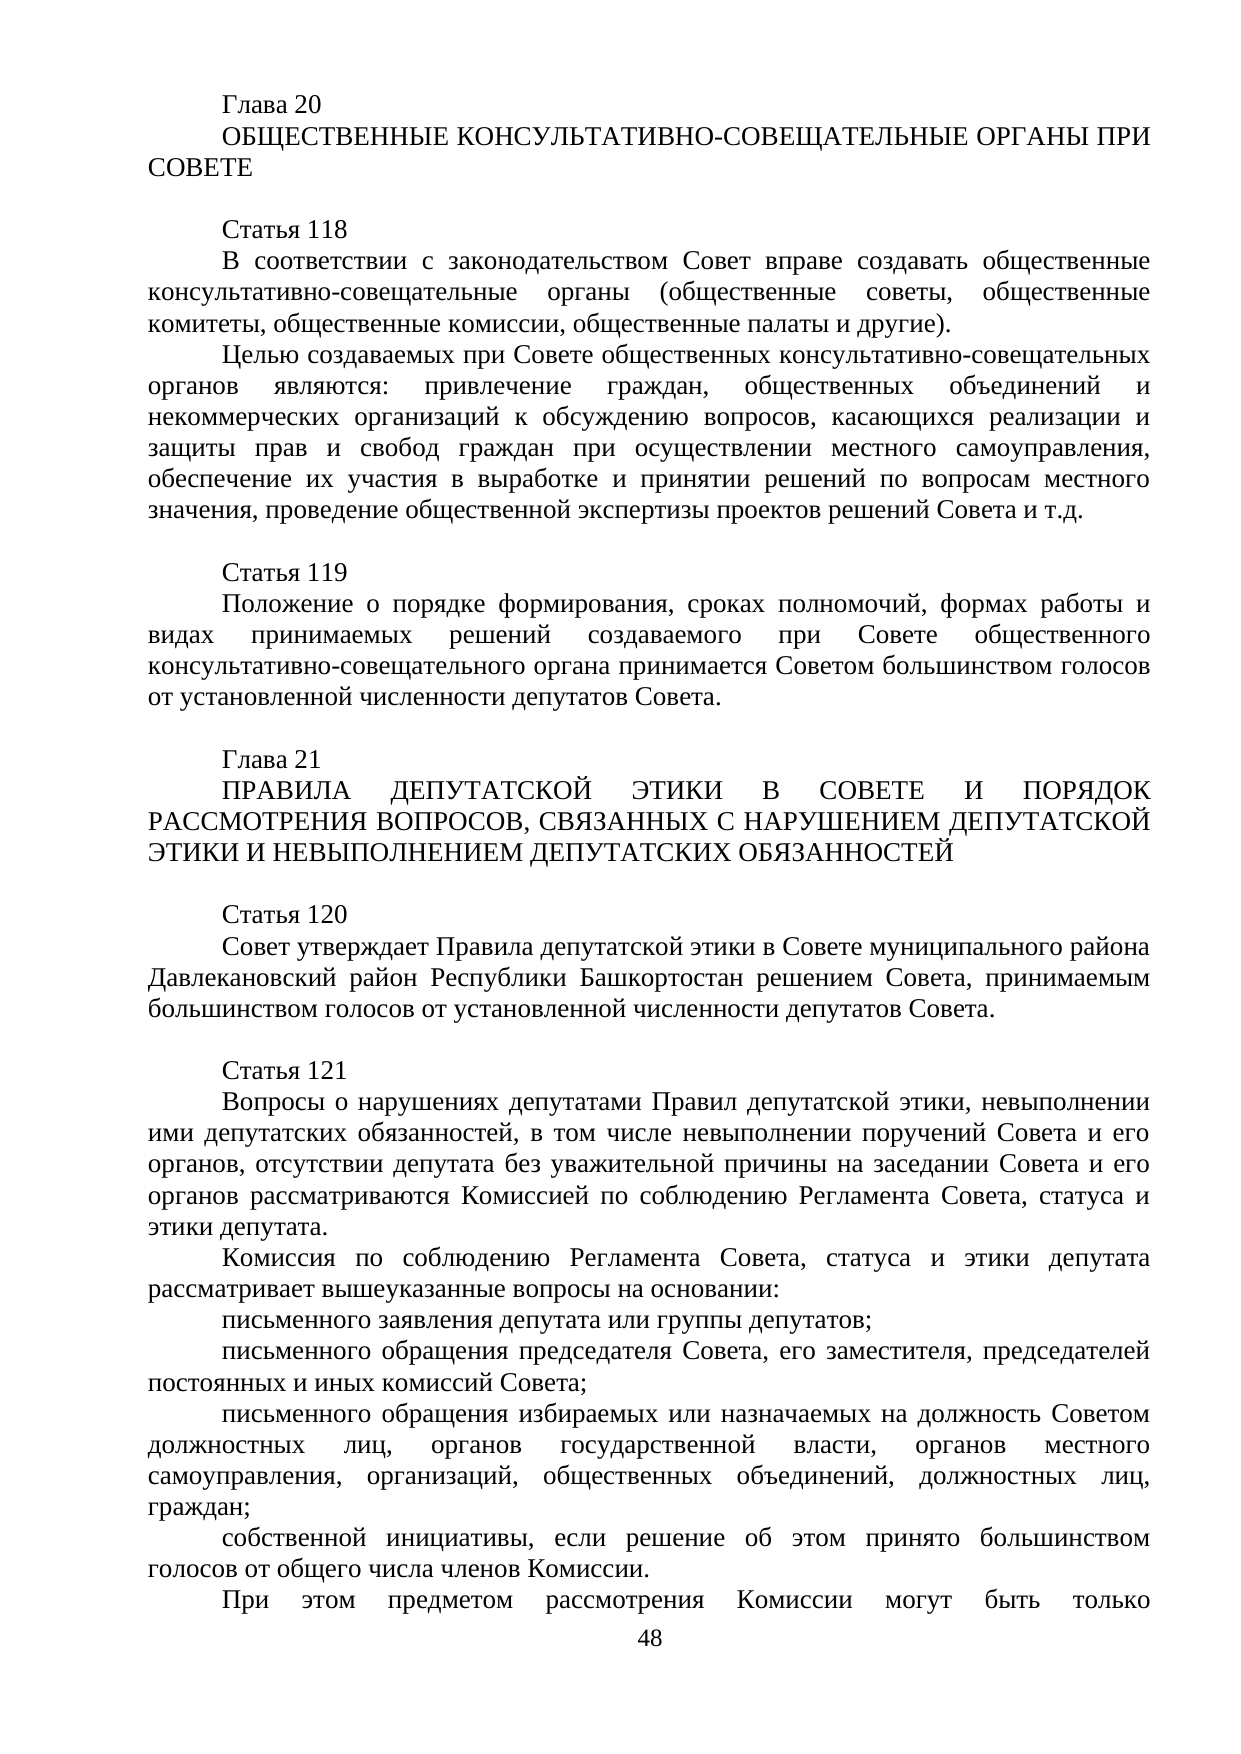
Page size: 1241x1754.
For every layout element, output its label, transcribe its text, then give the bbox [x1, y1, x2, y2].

text Вопросы о нарушениях депутатами Правил депутатской этики, невыполнении ими депутатских обязанностей, в том числе невыполнении поручений Совета и его органов, отсутствии депутата без уважительной причины на заседании Совета и его органов рассматриваются Комиссией по соблюдению Регламента Совета, статуса и этики депутата. [148, 1085, 1152, 1241]
title ОБЩЕСТВЕННЫЕ КОНСУЛЬТАТИВНО-СОВЕЩАТЕЛЬНЫЕ ОРГАНЫ ПРИ СОВЕТЕ [148, 120, 1152, 182]
text письменного обращения председателя Совета, его заместителя, председателей постоянных и иных комиссий Совета; [148, 1334, 1152, 1397]
title Статья 121 [148, 1054, 1152, 1085]
title Статья 119 [148, 556, 1152, 587]
text письменного обращения избираемых или назначаемых на должность Советом должностных лиц, органов государственной власти, органов местного самоуправления, организаций, общественных объединений, должностных лиц, граждан; [148, 1397, 1152, 1521]
text Целью создаваемых при Совете общественных консультативно-совещательных органов являются: привлечение граждан, общественных объединений и некоммерческих организаций к обсуждению вопросов, касающихся реализации и защиты прав и свобод граждан при осуществлении местного самоуправления, обеспечение их участия в выработке и принятии решений по вопросам местного значения, проведение общественной экспертизы проектов решений Совета и т.д. [148, 338, 1152, 525]
text Совет утверждает Правила депутатской этики в Совете муниципального района Давлекановский район Республики Башкортостан решением Совета, принимаемым большинством голосов от установленной численности депутатов Совета. [148, 929, 1152, 1023]
title ПРАВИЛА ДЕПУТАТСКОЙ ЭТИКИ В СОВЕТЕ И ПОРЯДОК РАССМОТРЕНИЯ ВОПРОСОВ, СВЯЗАННЫХ С НАРУШЕНИЕМ ДЕПУТАТСКОЙ ЭТИКИ И НЕВЫПОЛНЕНИЕМ ДЕПУТАТСКИХ ОБЯЗАННОСТЕЙ [148, 774, 1152, 867]
text письменного заявления депутата или группы депутатов; [148, 1303, 1152, 1334]
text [148, 1584, 1152, 1615]
title Глава 21 [148, 743, 1152, 774]
text Положение о порядке формирования, сроках полномочий, формах работы и видах принимаемых решений создаваемого при Совете общественного консультативно-совещательного органа принимается Советом большинством голосов от установленной численности депутатов Совета. [148, 587, 1152, 712]
title Статья 118 [148, 213, 1152, 244]
text В соответствии с законодательством Совет вправе создавать общественные консультативно-совещательные органы (общественные советы, общественные комитеты, общественные комиссии, общественные палаты и другие). [148, 244, 1152, 338]
title Статья 120 [148, 898, 1152, 929]
text собственной инициативы, если решение об этом принято большинством голосов от общего числа членов Комиссии. [148, 1521, 1152, 1584]
title Глава 20 [148, 89, 1152, 120]
text Комиссия по соблюдению Регламента Совета, статуса и этики депутата рассматривает вышеуказанные вопросы на основании: [148, 1241, 1152, 1303]
